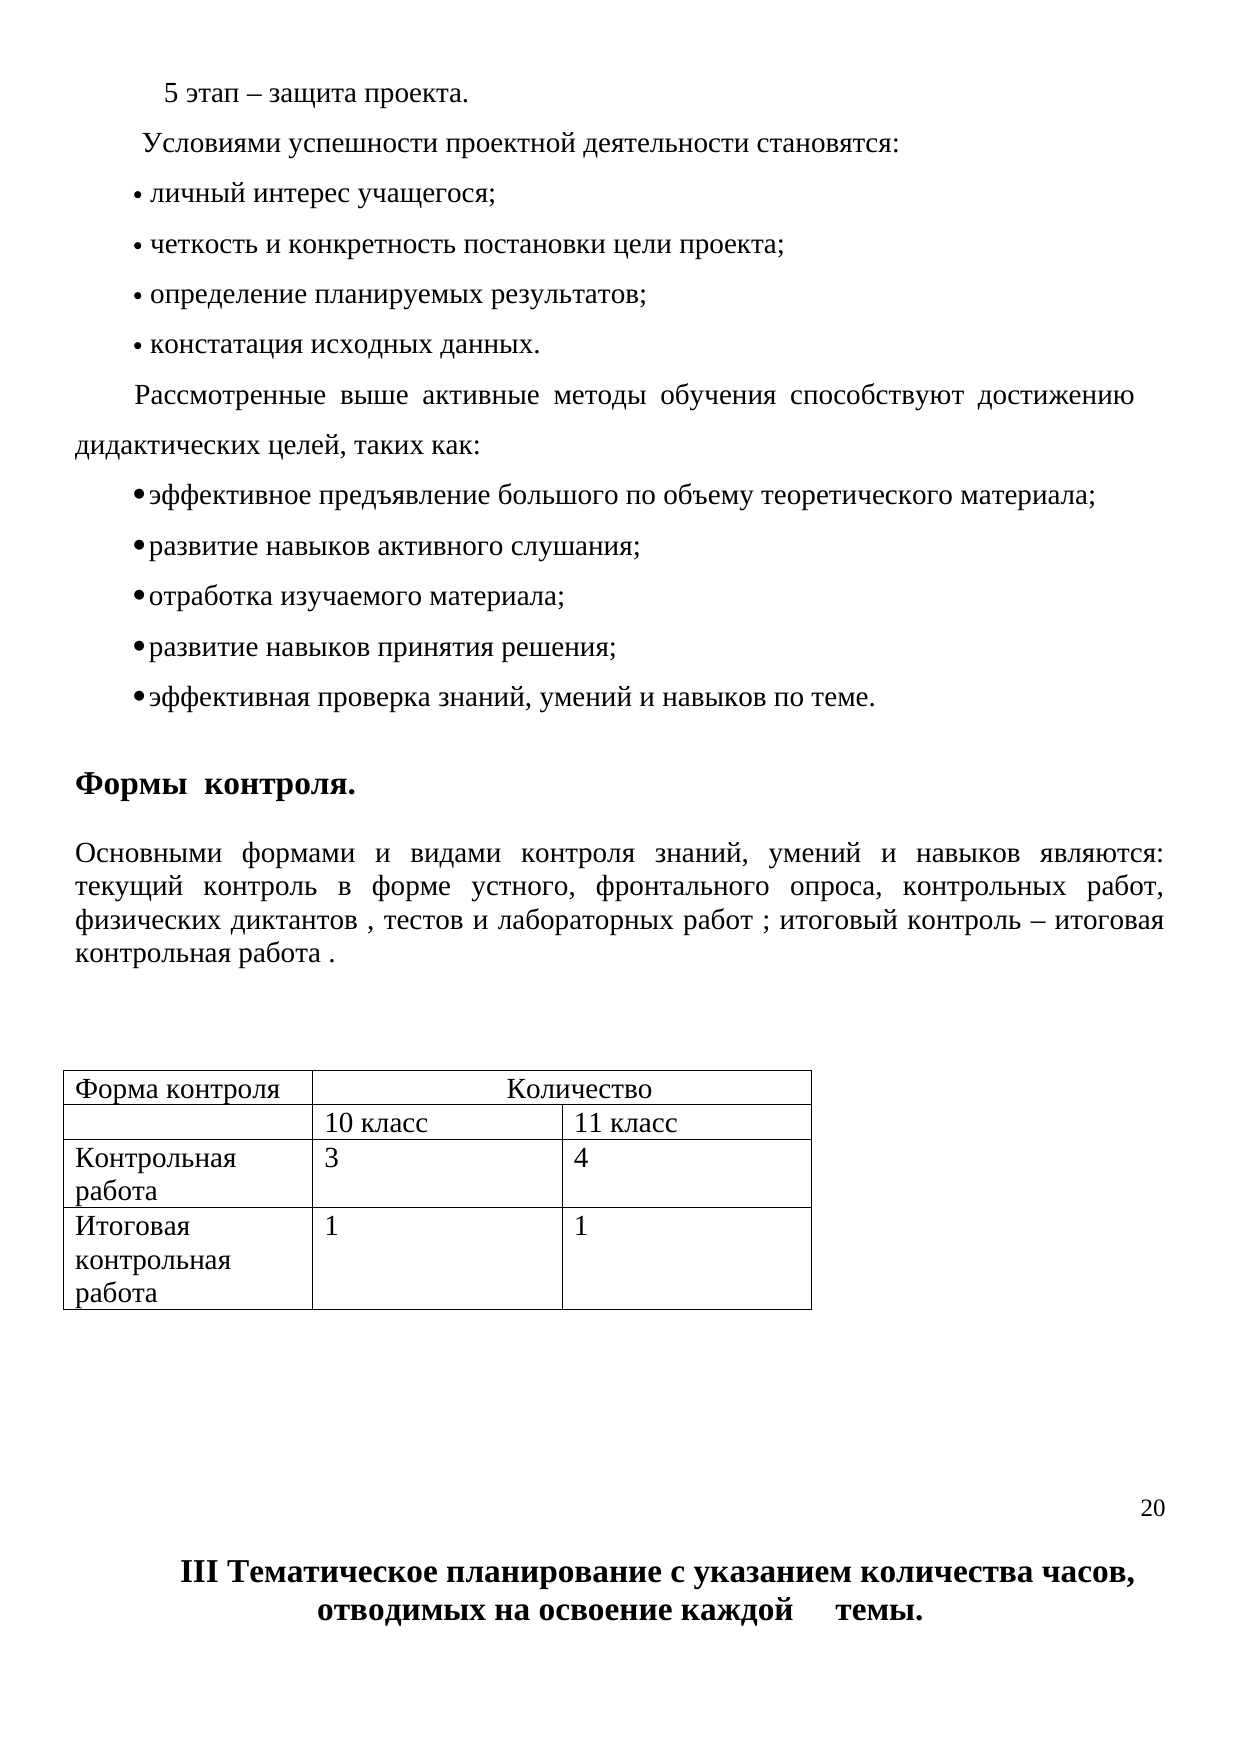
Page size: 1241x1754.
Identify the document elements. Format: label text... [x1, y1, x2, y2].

table_cell [64, 1105, 312, 1139]
text Основными формами и видами контроля знаний, умений и навыков являются: текущий контроль в форме устного, фронтального опроса, контрольных работ, физических диктантов , тестов и лабораторных работ ; итоговый контроль – итоговая контрольная работа . [75, 835, 1165, 969]
list определение планируемых результатов; [75, 276, 1136, 310]
list развитие навыков принятия решения; [75, 629, 1136, 662]
list эффективная проверка знаний, умений и навыков по теме. [75, 679, 1136, 713]
list эффективное предъявление большого по объему теоретического материала; [75, 477, 1136, 511]
list личный интерес учащегося; [75, 176, 1136, 209]
text 20 [75, 1493, 1165, 1522]
table_cell 4 [563, 1140, 811, 1207]
table_cell 10 класс [313, 1105, 562, 1139]
table_cell Контрольная работа [64, 1140, 312, 1207]
table_header Количество [313, 1071, 811, 1104]
text III Тематическое планирование с указанием количества часов, отводимых на освоение каждой темы. [75, 1551, 1165, 1628]
table_cell 11 класс [563, 1105, 811, 1139]
list констатация исходных данных. [75, 327, 1136, 360]
table_cell 1 [313, 1208, 562, 1309]
table_cell 1 [563, 1208, 811, 1309]
list отработка изучаемого материала; [75, 578, 1136, 612]
list четкость и конкретность постановки цели проекта; [75, 226, 1136, 259]
table_header Форма контроля [64, 1071, 312, 1104]
text 5 этап – защита проекта. [104, 75, 1136, 108]
text Условиями успешности проектной деятельности становятся: [75, 125, 1136, 159]
list развитие навыков активного слушания; [75, 528, 1136, 562]
table_cell 3 [313, 1140, 562, 1207]
text Формы контроля. [75, 763, 1165, 801]
text Рассмотренные выше активные методы обучения способствуют достижению дидактических целей, таких как: [75, 377, 1136, 461]
table_cell Итоговая контрольная работа [64, 1208, 312, 1309]
